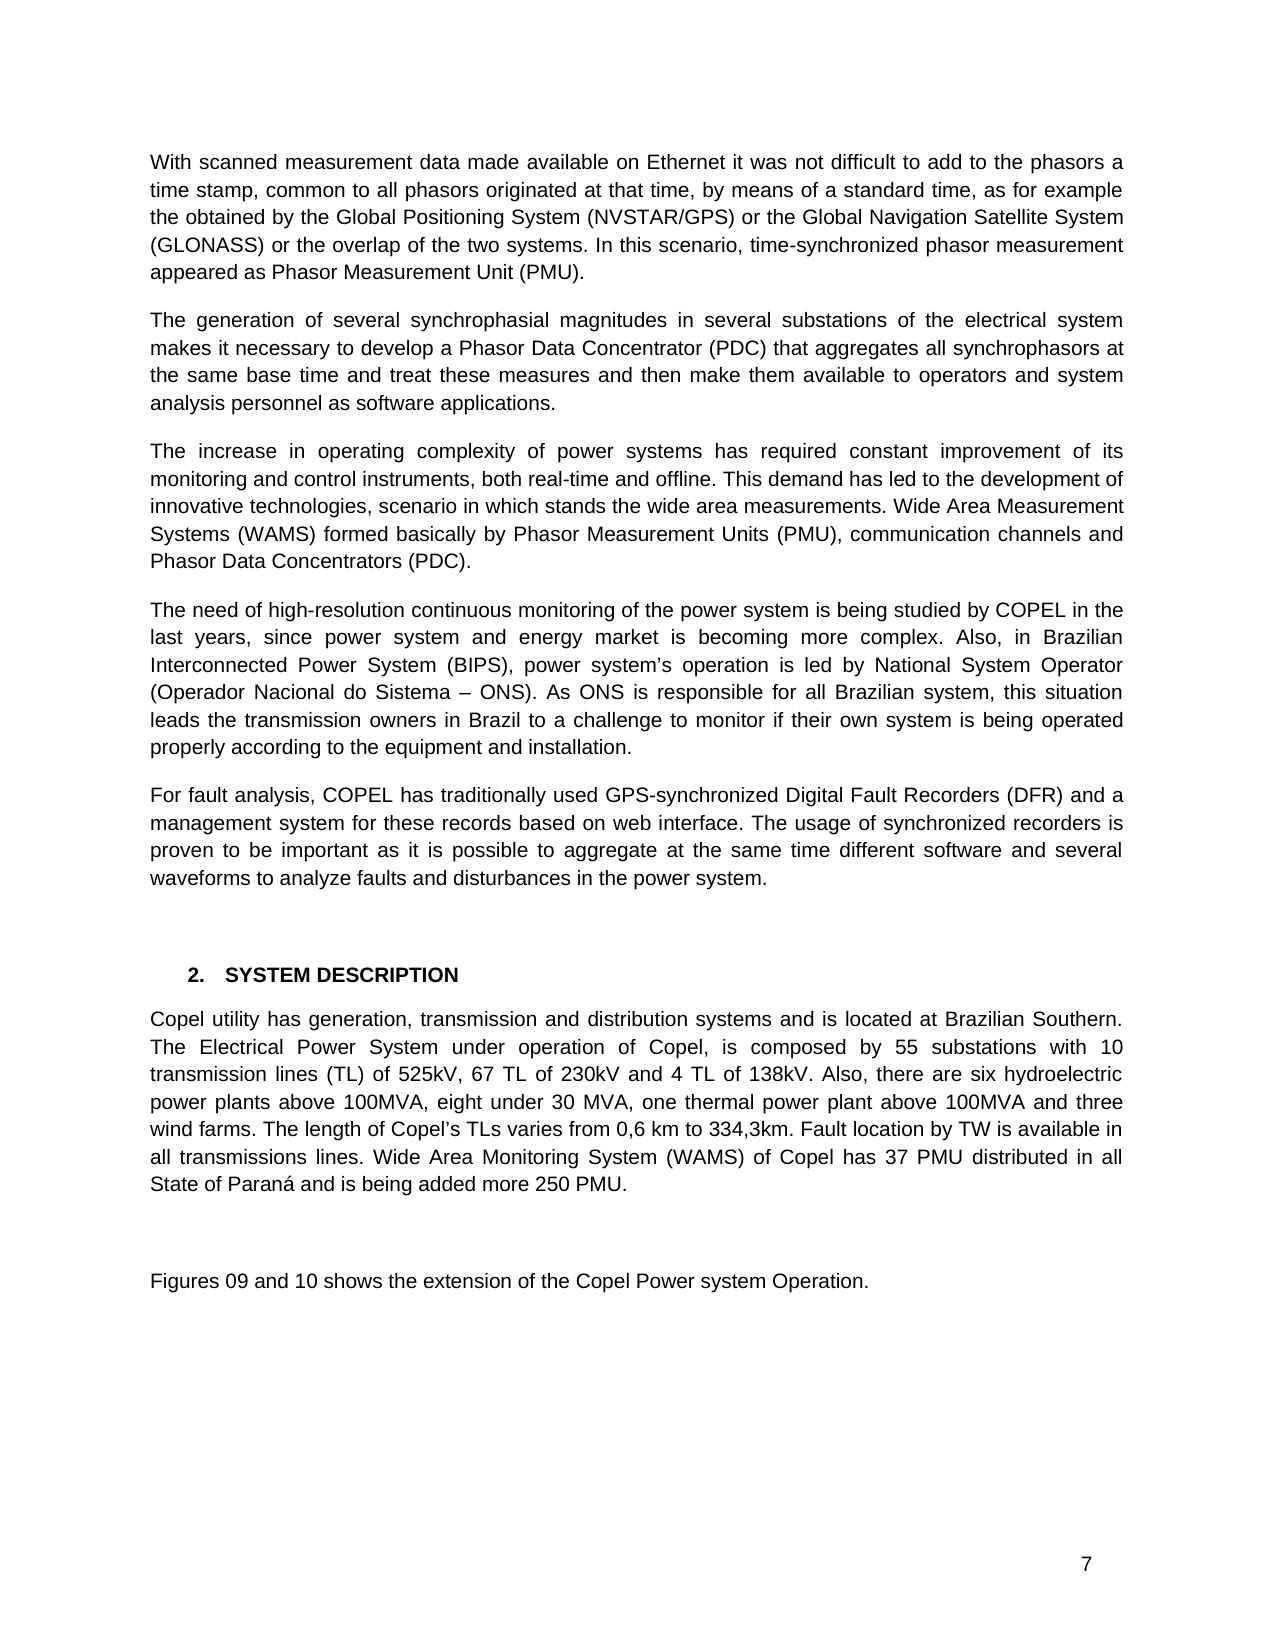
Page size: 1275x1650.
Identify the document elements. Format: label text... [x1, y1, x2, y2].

text The increase in operating complexity of power systems has required constant improvement of its monitoring and control instruments, both real-time and offline. This demand has led to the development of innovative technologies, scenario in which stands the wide area measurements. Wide Area Measurement Systems (WAMS) formed basically by Phasor Measurement Units (PMU), communication channels and Phasor Data Concentrators (PDC). [150, 439, 1125, 573]
subtitle SYSTEM DESCRIPTION [187, 962, 1125, 986]
text The generation of several synchrophasial magnitudes in several substations of the electrical system makes it necessary to develop a Phasor Data Concentrator (PDC) that aggregates all synchrophasors at the same base time and treat these measures and then make them available to operators and system analysis personnel as software applications. [150, 308, 1125, 415]
text Figures 09 and 10 shows the extension of the Copel Power system Operation. [150, 1269, 1125, 1293]
text With scanned measurement data made available on Ethernet it was not difficult to add to the phasors a time stamp, common to all phasors originated at that time, by means of a standard time, as for example the obtained by the Global Positioning System (NVSTAR/GPS) or the Global Navigation Satellite System (GLONASS) or the overlap of the two systems. In this scenario, time-synchronized phasor measurement appeared as Phasor Measurement Unit (PMU). [150, 150, 1125, 284]
text For fault analysis, COPEL has traditionally used GPS-synchronized Digital Fault Recorders (DFR) and a management system for these records based on web interface. The usage of synchronized recorders is proven to be important as it is possible to aggregate at the same time different software and several waveforms to analyze faults and disturbances in the power system. [150, 783, 1125, 890]
text The need of high-resolution continuous monitoring of the power system is being studied by COPEL in the last years, since power system and energy market is becoming more complex. Also, in Brazilian Interconnected Power System (BIPS), power system’s operation is led by National System Operator (Operador Nacional do Sistema – ONS). As ONS is responsible for all Brazilian system, this situation leads the transmission owners in Brazil to a challenge to monitor if their own system is being operated properly according to the equipment and installation. [150, 597, 1125, 759]
text Copel utility has generation, transmission and distribution systems and is located at Brazilian Southern. The Electrical Power System under operation of Copel, is composed by 55 substations with 10 transmission lines (TL) of 525kV, 67 TL of 230kV and 4 TL of 138kV. Also, there are six hydroelectric power plants above 100MVA, eight under 30 MVA, one thermal power plant above 100MVA and three wind farms. The length of Copel’s TLs varies from 0,6 km to 334,3km. Fault location by TW is available in all transmissions lines. Wide Area Monitoring System (WAMS) of Copel has 37 PMU distributed in all State of Paraná and is being added more 250 PMU. [150, 1007, 1125, 1196]
